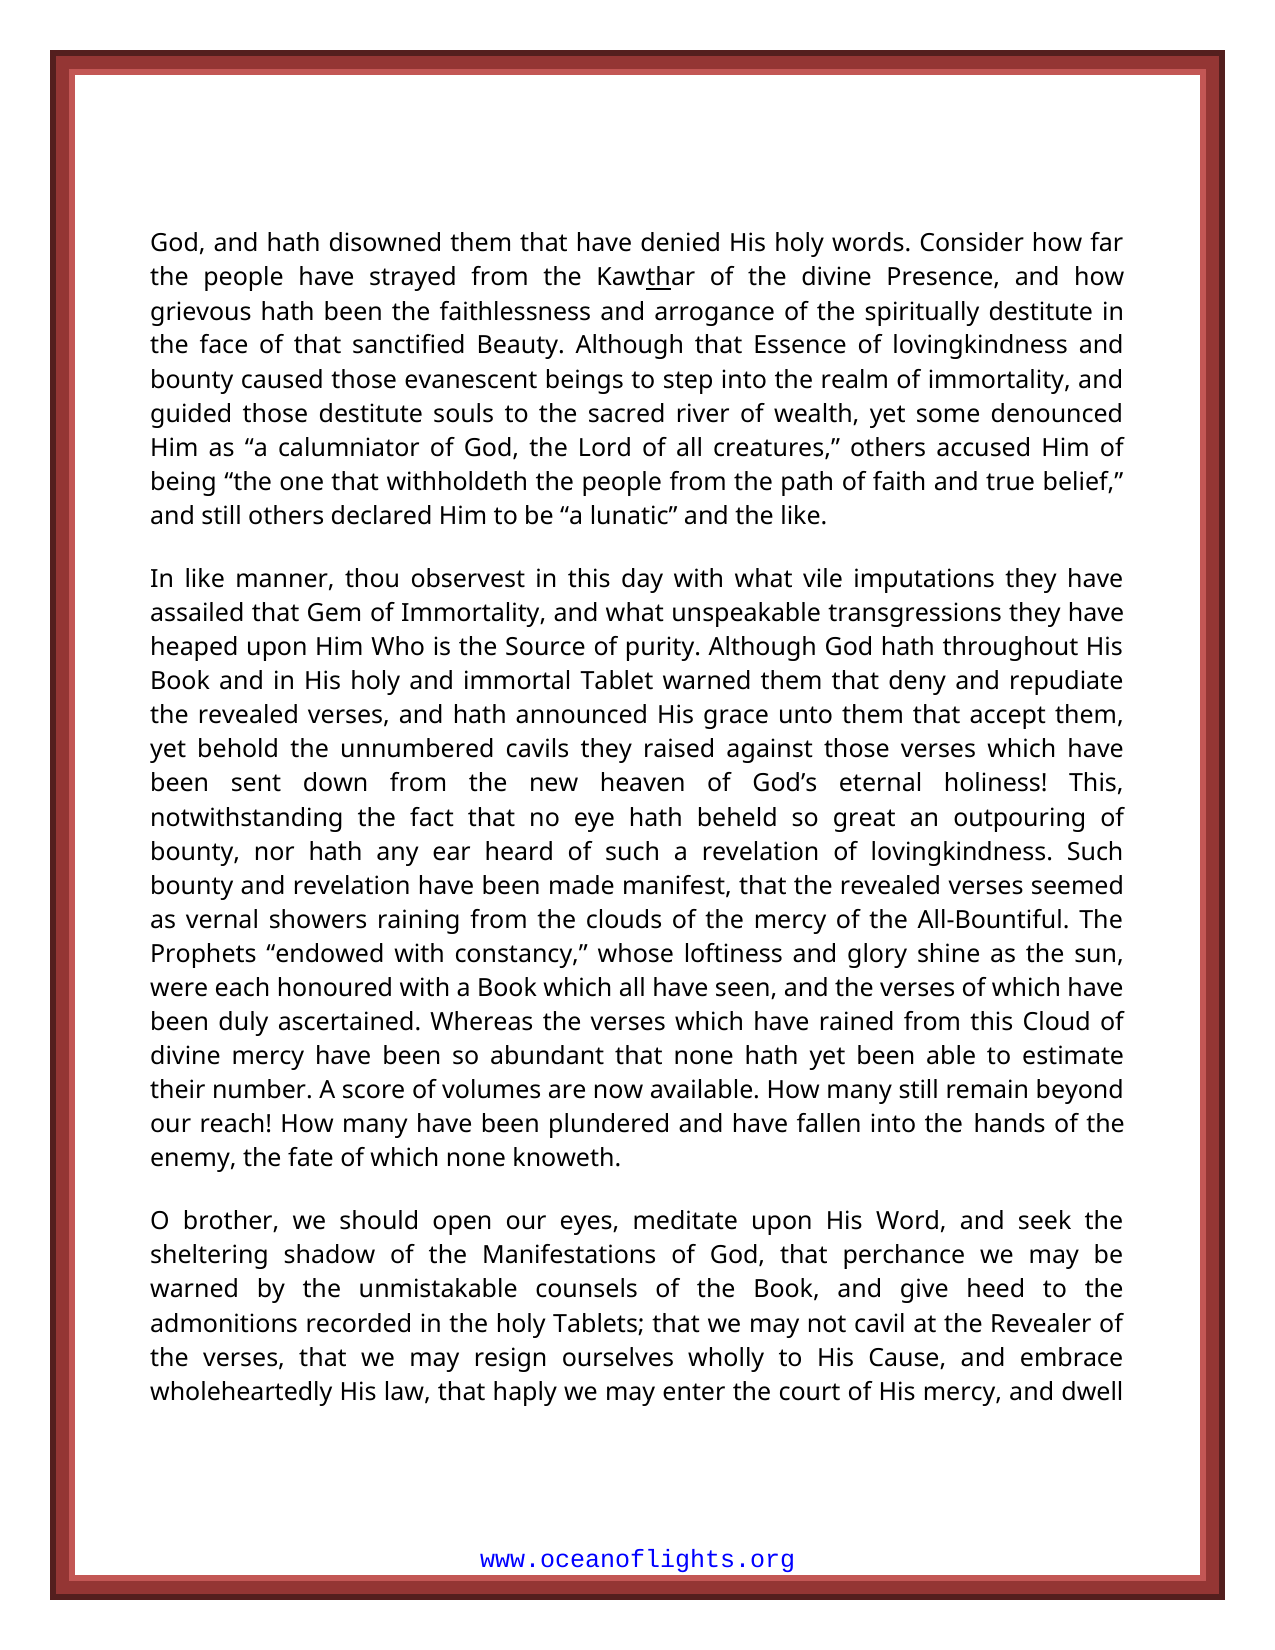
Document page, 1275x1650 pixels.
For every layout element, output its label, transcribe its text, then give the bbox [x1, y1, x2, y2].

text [150, 1203, 1125, 1407]
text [150, 225, 1125, 532]
text In like manner, thou observest in this day with what vile imputations they have assailed that Gem of Immortality, and what unspeakable transgressions they have heaped upon Him Who is the Source of purity. Although God hath throughout His Book and in His holy and immortal Tablet warned them that deny and repudiate the revealed verses, and hath announced His grace unto them that accept them, yet behold the unnumbered cavils they raised against those verses which have been sent down from the new heaven of God’s eternal holiness! This, notwithstanding the fact that no eye hath beheld so great an outpouring of bounty, nor hath any ear heard of such a revelation of lovingkindness. Such bounty and revelation have been made manifest, that the revealed verses seemed as vernal showers raining from the clouds of the mercy of the All-Bountiful. The Prophets “endowed with constancy,” whose loftiness and glory shine as the sun, were each honoured with a Book which all have seen, and the verses of which have been duly ascertained. Whereas the verses which have rained from this Cloud of divine mercy have been so abundant that none hath yet been able to estimate their number. A score of volumes are now available. How many still remain beyond our reach! How many have been plundered and have fallen into the hands of the enemy, the fate of which none knoweth. [150, 561, 1125, 1174]
